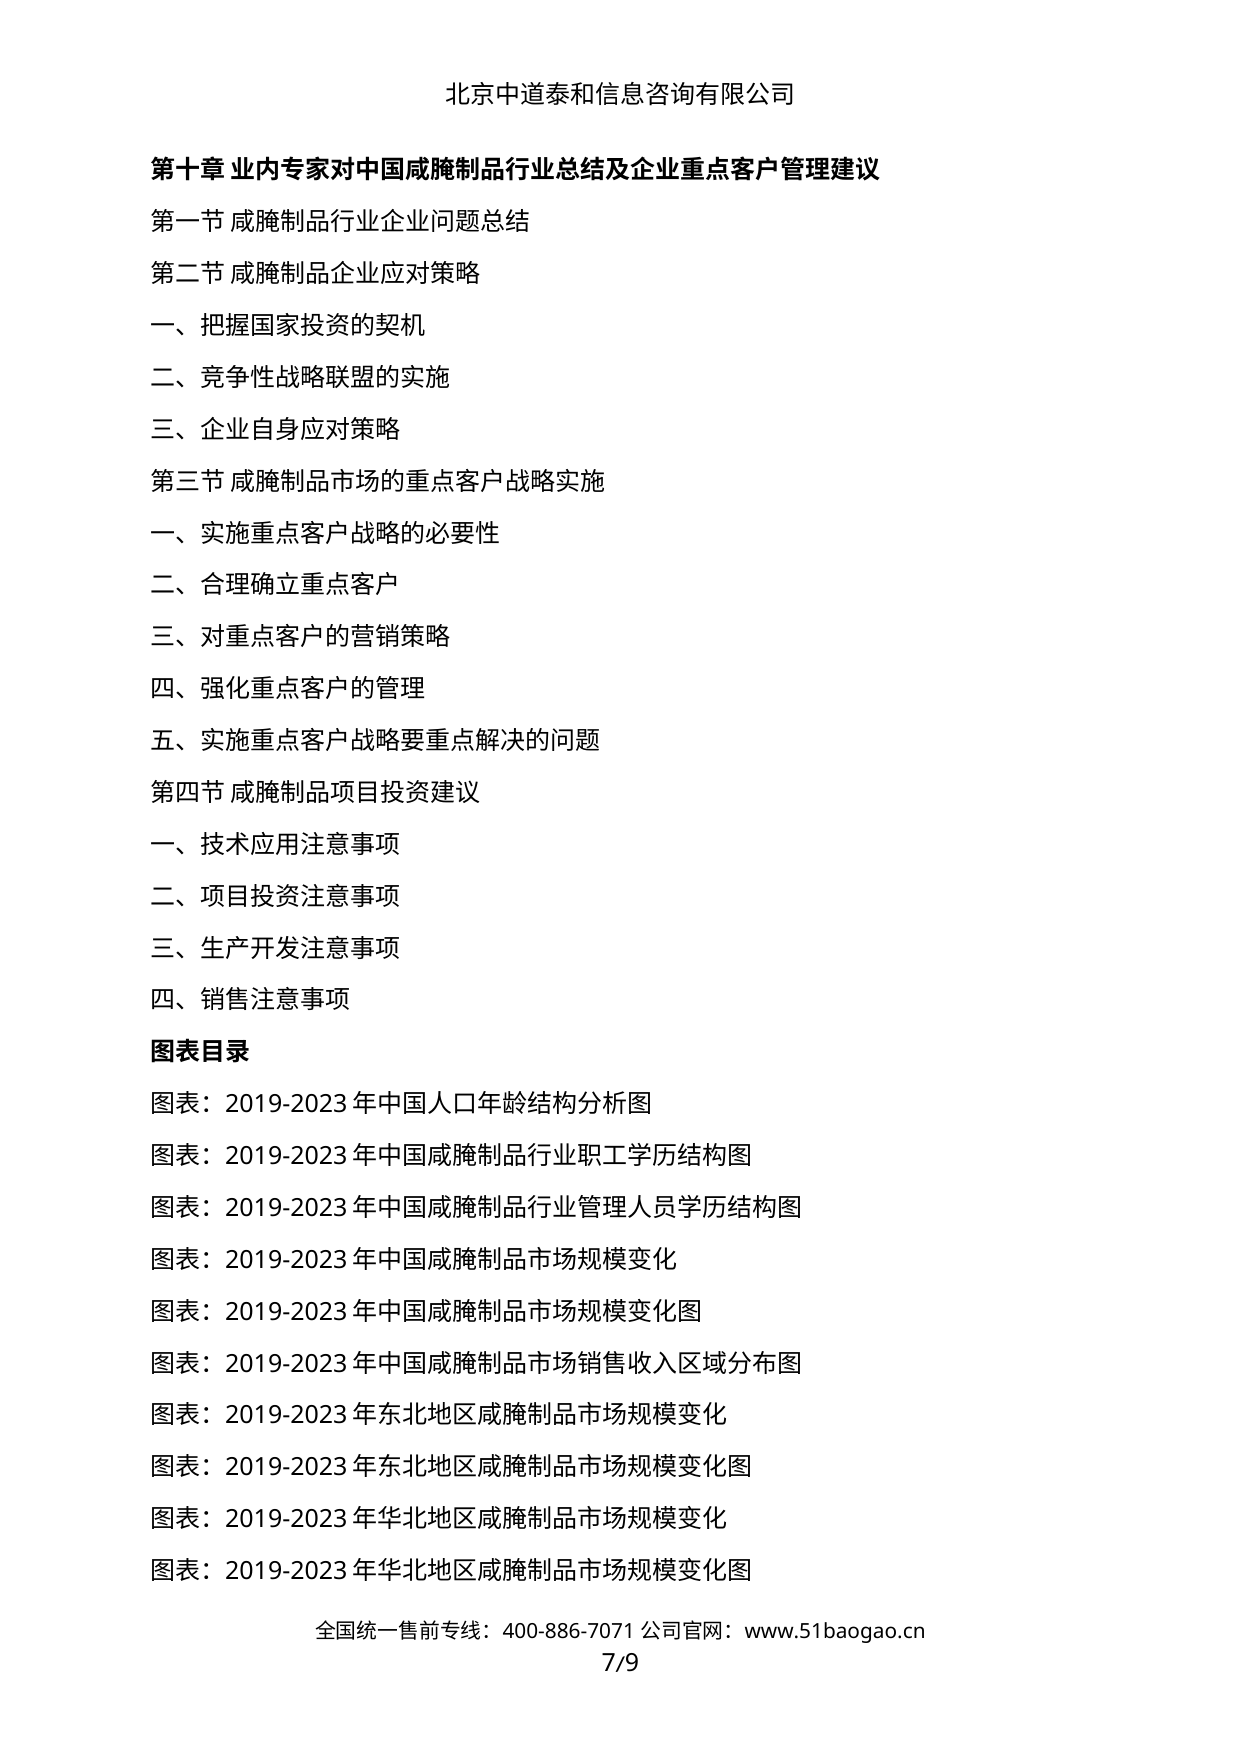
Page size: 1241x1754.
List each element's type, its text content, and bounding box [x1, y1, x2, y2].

text 图表：2019-2023年东北地区咸腌制品市场规模变化 [150, 1395, 1090, 1431]
text 四、强化重点客户的管理 [150, 669, 1090, 705]
text 一、技术应用注意事项 [150, 824, 1090, 861]
text 二、合理确立重点客户 [150, 565, 1090, 601]
text 图表：2019-2023年中国咸腌制品市场销售收入区域分布图 [150, 1343, 1090, 1379]
text 五、实施重点客户战略要重点解决的问题 [150, 721, 1090, 757]
text 图表：2019-2023年华北地区咸腌制品市场规模变化图 [150, 1551, 1090, 1587]
text 三、生产开发注意事项 [150, 928, 1090, 964]
text 图表：2019-2023年中国人口年龄结构分析图 [150, 1084, 1090, 1120]
text 二、项目投资注意事项 [150, 876, 1090, 912]
text 第二节 咸腌制品企业应对策略 [150, 254, 1090, 290]
text 三、对重点客户的营销策略 [150, 617, 1090, 653]
text 图表目录 [150, 1032, 1090, 1068]
text 一、把握国家投资的契机 [150, 306, 1090, 342]
text 一、实施重点客户战略的必要性 [150, 513, 1090, 549]
text 图表：2019-2023年东北地区咸腌制品市场规模变化图 [150, 1447, 1090, 1483]
text 第一节 咸腌制品行业企业问题总结 [150, 202, 1090, 238]
text 第三节 咸腌制品市场的重点客户战略实施 [150, 461, 1090, 497]
text 图表：2019-2023年中国咸腌制品行业职工学历结构图 [150, 1136, 1090, 1172]
text 图表：2019-2023年华北地区咸腌制品市场规模变化 [150, 1499, 1090, 1535]
text 第十章 业内专家对中国咸腌制品行业总结及企业重点客户管理建议 [150, 150, 1090, 186]
text 图表：2019-2023年中国咸腌制品行业管理人员学历结构图 [150, 1187, 1090, 1224]
text 二、竞争性战略联盟的实施 [150, 357, 1090, 394]
text 图表：2019-2023年中国咸腌制品市场规模变化 [150, 1239, 1090, 1276]
text 四、销售注意事项 [150, 980, 1090, 1016]
text 三、企业自身应对策略 [150, 409, 1090, 446]
text 图表：2019-2023年中国咸腌制品市场规模变化图 [150, 1291, 1090, 1327]
text 第四节 咸腌制品项目投资建议 [150, 772, 1090, 809]
